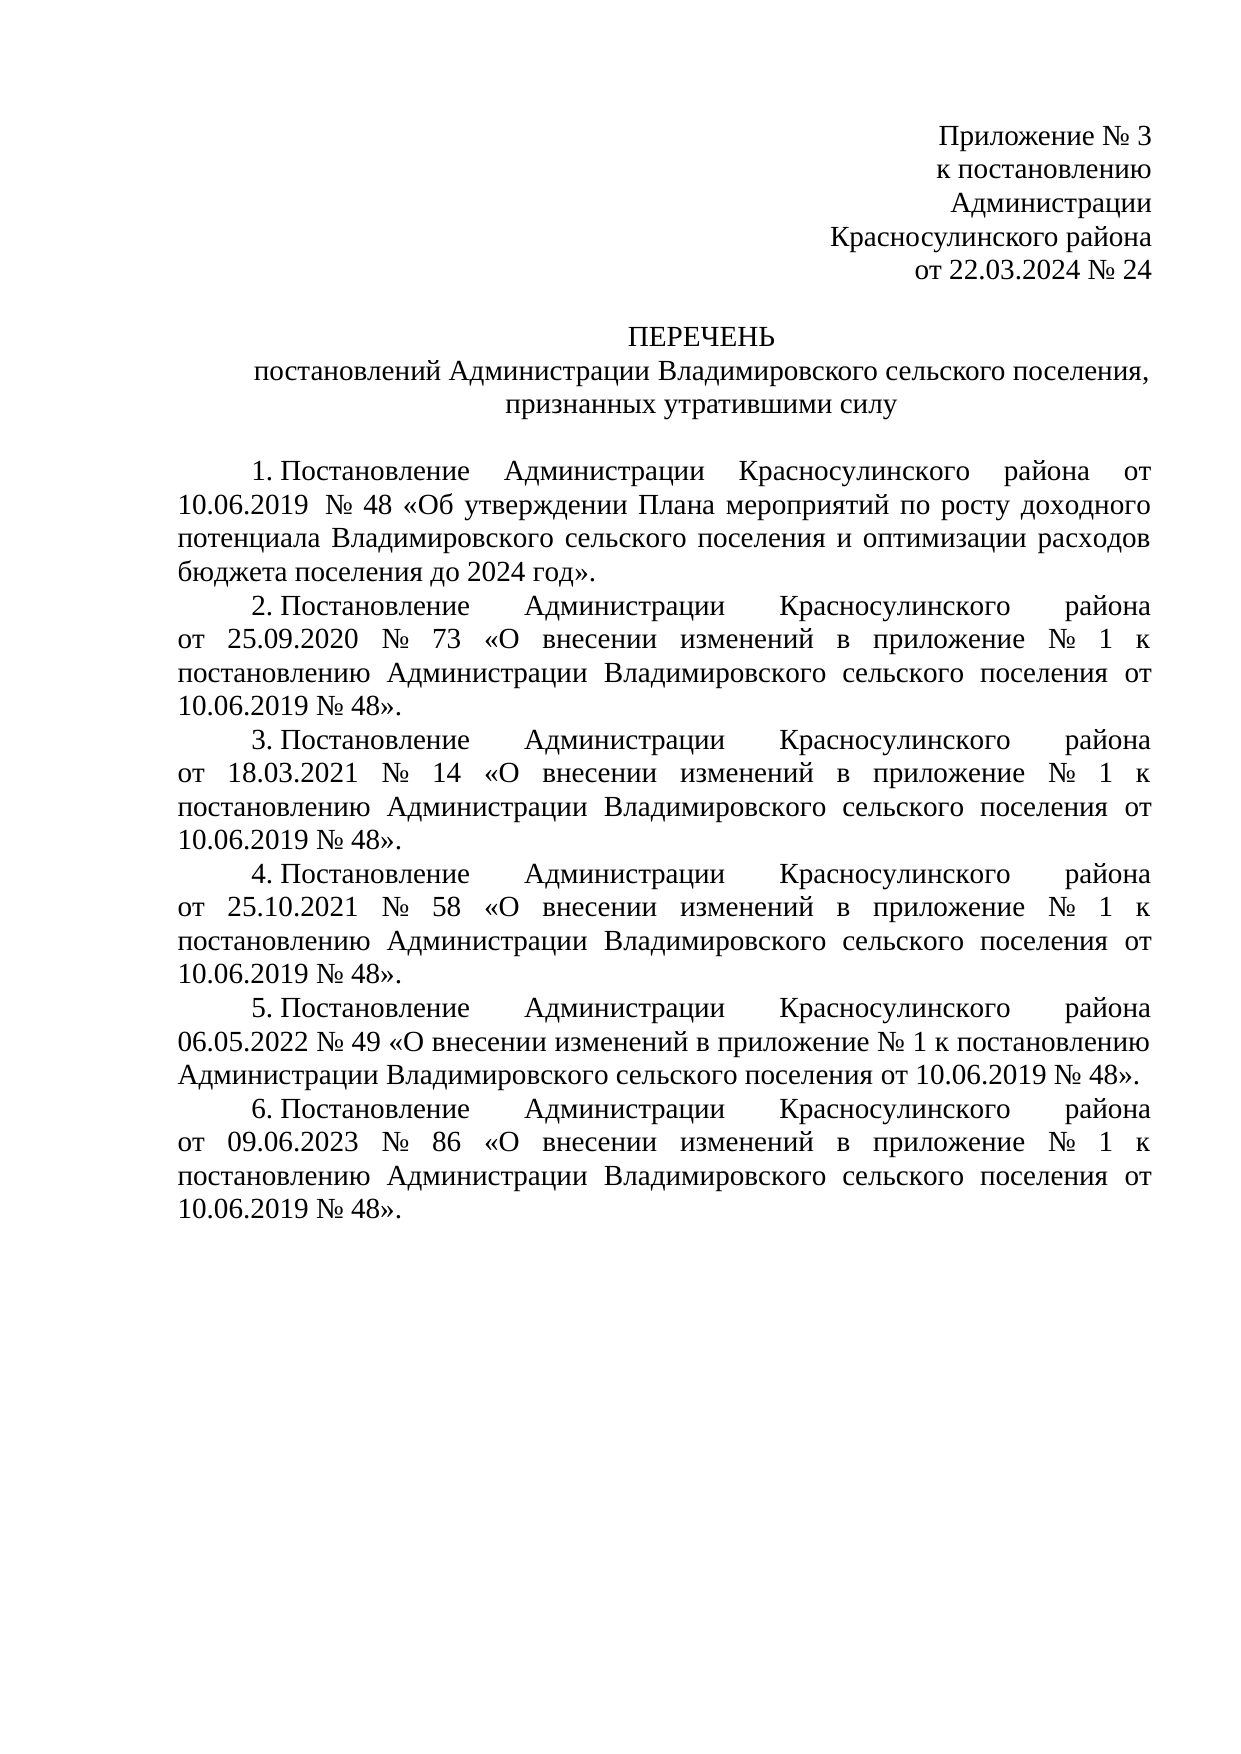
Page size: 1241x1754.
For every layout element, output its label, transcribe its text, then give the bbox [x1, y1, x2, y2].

text к постановлению [709, 152, 1152, 185]
text Приложение № 3 [709, 118, 1152, 152]
text Красносулинского района от 22.03.2024 № 24 [709, 219, 1152, 286]
text 4. Постановление Администрации Красносулинского района от 25.10.2021 № 58 «О внесении изменений в приложение № 1 к постановлению Администрации Владимировского сельского поселения от 10.06.2019 № 48». [177, 856, 1152, 990]
text постановлений Администрации Владимировского сельского поселения, [177, 353, 1152, 386]
text признанных утратившими силу [177, 386, 1152, 420]
text 5. Постановление Администрации Красносулинского района 06.05.2022 № 49 «О внесении изменений в приложение № 1 к постановлению Администрации Владимировского сельского поселения от 10.06.2019 № 48». [177, 990, 1152, 1091]
text ПЕРЕЧЕНЬ [177, 319, 1152, 353]
text 2. Постановление Администрации Красносулинского района от 25.09.2020 № 73 «О внесении изменений в приложение № 1 к постановлению Администрации Владимировского сельского поселения от 10.06.2019 № 48». [177, 588, 1152, 722]
text 6. Постановление Администрации Красносулинского района от 09.06.2023 № 86 «О внесении изменений в приложение № 1 к постановлению Администрации Владимировского сельского поселения от 10.06.2019 № 48». [177, 1091, 1152, 1225]
text 3. Постановление Администрации Красносулинского района от 18.03.2021 № 14 «О внесении изменений в приложение № 1 к постановлению Администрации Владимировского сельского поселения от 10.06.2019 № 48». [177, 722, 1152, 856]
text 1. Постановление Администрации Красносулинского района от 10.06.2019 № 48 «Об утверждении Плана мероприятий по росту доходного потенциала Владимировского сельского поселения и оптимизации расходов бюджета поселения до 2024 год». [177, 453, 1152, 588]
text Администрации [709, 185, 1152, 219]
